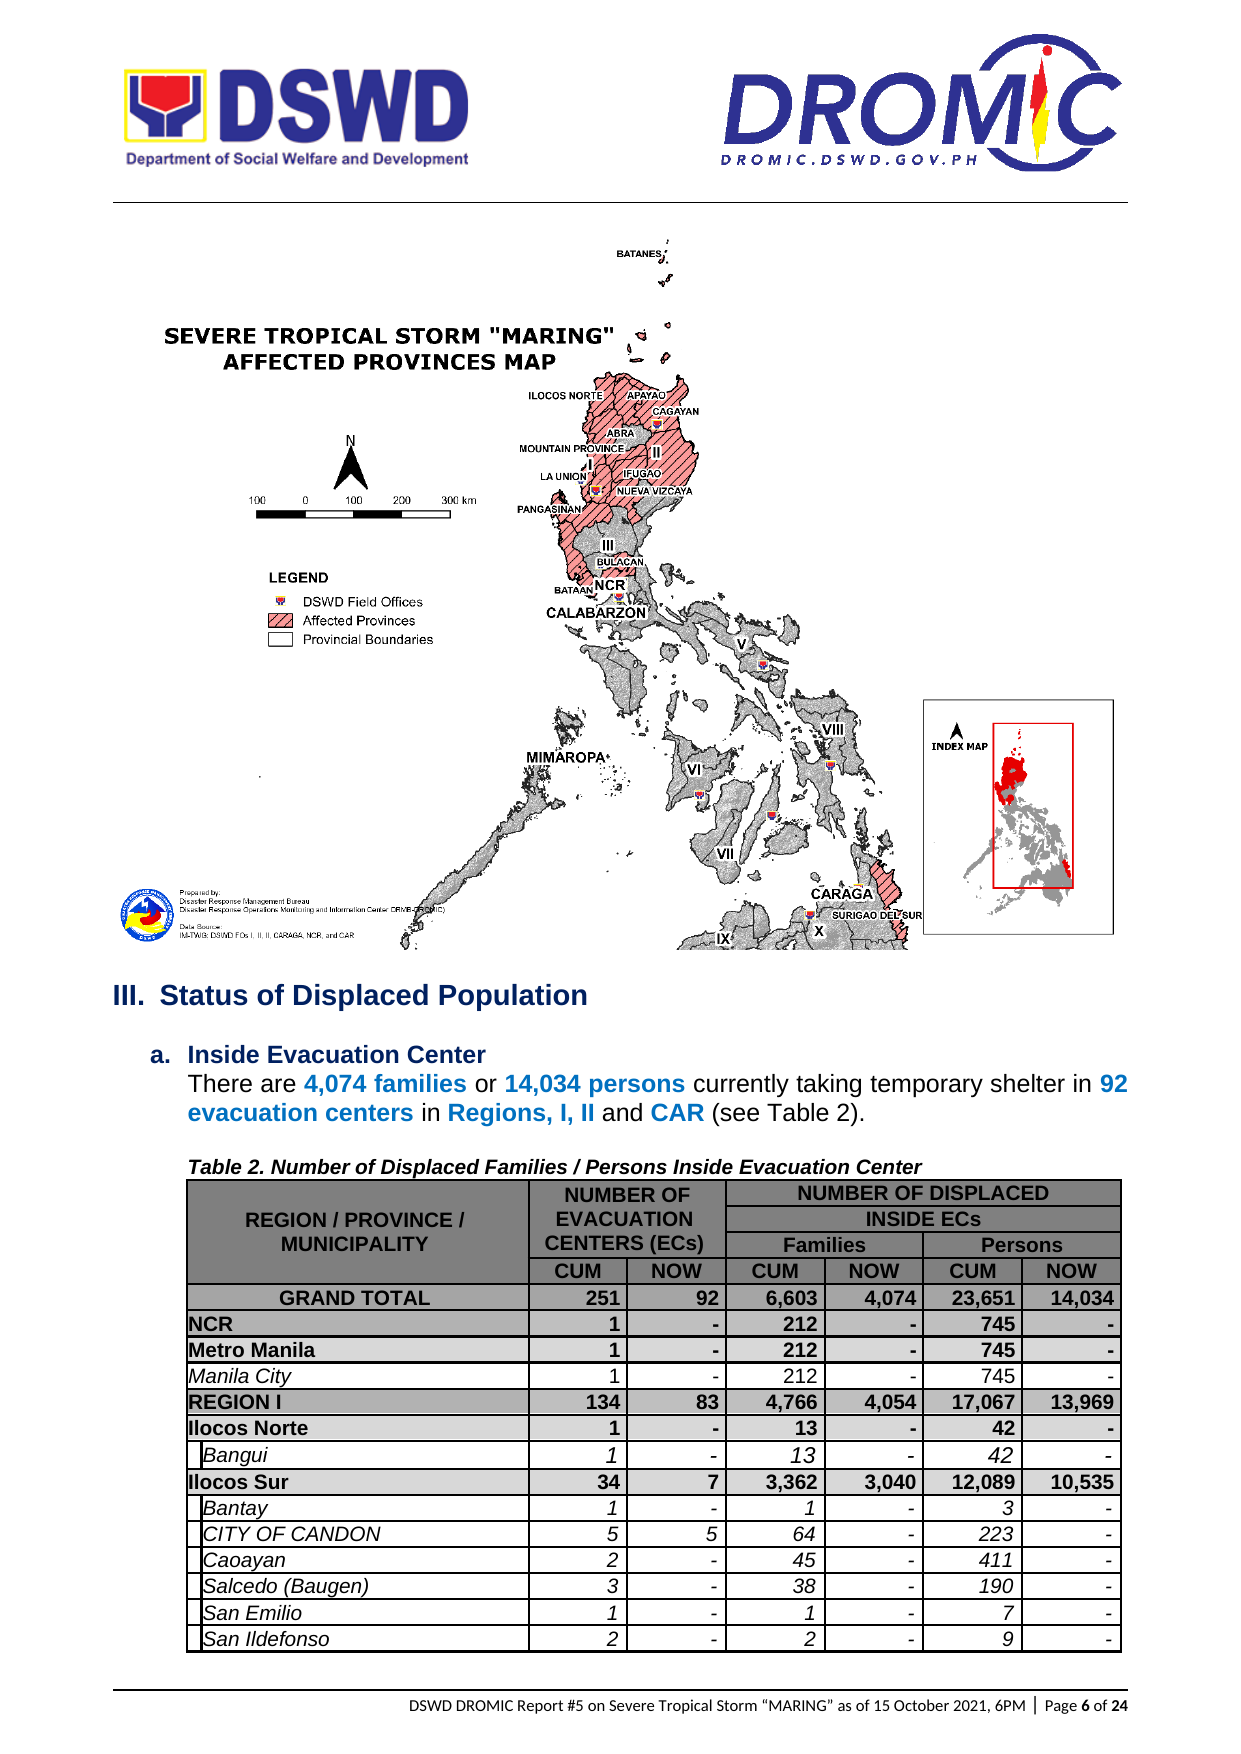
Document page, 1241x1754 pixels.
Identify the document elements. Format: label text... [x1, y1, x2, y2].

table_cell 13 [727, 1442, 824, 1468]
table_cell [188, 1626, 200, 1650]
table_cell GRAND TOTAL [188, 1285, 528, 1309]
table_cell 6,603 [727, 1285, 824, 1309]
table_cell - [826, 1416, 922, 1439]
table_cell - [826, 1338, 922, 1361]
table_cell Ilocos Norte [188, 1416, 528, 1439]
table_cell - [1023, 1600, 1120, 1624]
table_cell - [628, 1574, 725, 1598]
table_cell 83 [628, 1390, 725, 1413]
table_cell 92 [628, 1285, 725, 1309]
table_cell 10,535 [1023, 1470, 1120, 1494]
table_cell - [826, 1496, 922, 1520]
table_cell 251 [530, 1285, 626, 1309]
table_cell [188, 1496, 200, 1520]
list Status of Displaced Population [112, 978, 1128, 1011]
table_cell - [1023, 1522, 1120, 1546]
table_cell - [826, 1600, 922, 1624]
table_header NUMBER OF EVACUATION CENTERS (ECs) [530, 1181, 725, 1257]
table_cell 1 [727, 1496, 824, 1520]
table_cell REGION I [188, 1390, 528, 1413]
table_cell 23,651 [924, 1285, 1021, 1309]
table_cell 745 [924, 1364, 1021, 1387]
table_cell 2 [530, 1626, 626, 1650]
table_cell CUM [530, 1259, 626, 1283]
text Table 2. Number of Displaced Families / Persons Inside Evacuation Center [187, 1155, 1128, 1179]
picture [112, 231, 1128, 950]
table_cell 1 [727, 1600, 824, 1624]
table_cell 13 [727, 1416, 824, 1439]
table_cell 34 [530, 1470, 626, 1494]
table_cell - [628, 1548, 725, 1572]
table_cell 38 [727, 1574, 824, 1598]
table_cell 14,034 [1023, 1285, 1120, 1309]
table_cell 1 [530, 1416, 626, 1439]
table_cell San Emilio [203, 1600, 528, 1624]
table_cell 1 [530, 1496, 626, 1520]
table_cell 5 [530, 1522, 626, 1546]
table_cell 17,067 [924, 1390, 1021, 1413]
table_cell 3,040 [826, 1470, 922, 1494]
table_cell - [826, 1574, 922, 1598]
table_cell Ilocos Sur [188, 1470, 528, 1494]
table_cell - [1023, 1442, 1120, 1468]
table_cell - [826, 1442, 922, 1468]
table_cell 212 [727, 1364, 824, 1387]
text There are 4,074 families or 14,034 persons currently taking temporary shelter in 92 evacuation centers in Regions, I, II and CAR (see Table 2). [187, 1069, 1128, 1126]
table_cell - [1023, 1364, 1120, 1387]
table_cell - [826, 1548, 922, 1572]
table_cell INSIDE ECs [727, 1207, 1120, 1231]
table_cell - [1023, 1311, 1120, 1335]
table_cell 5 [628, 1522, 725, 1546]
table_cell 190 [924, 1574, 1021, 1598]
table_cell 12,089 [924, 1470, 1021, 1494]
table_cell [188, 1522, 200, 1546]
table_cell 45 [727, 1548, 824, 1572]
table_cell Bantay [203, 1496, 528, 1520]
table_cell San Ildefonso [203, 1626, 528, 1650]
table_cell 411 [924, 1548, 1021, 1572]
table_cell 212 [727, 1311, 824, 1335]
table_cell - [628, 1311, 725, 1335]
table_cell Families [727, 1233, 922, 1257]
table_cell 134 [530, 1390, 626, 1413]
table_cell [188, 1600, 200, 1624]
picture [112, 65, 482, 172]
table_cell NOW [826, 1259, 922, 1283]
table_cell CUM [924, 1259, 1021, 1283]
table_cell Persons [924, 1233, 1120, 1257]
table_cell 223 [924, 1522, 1021, 1546]
table_cell 13,969 [1023, 1390, 1120, 1413]
table_cell - [826, 1311, 922, 1335]
list Inside Evacuation Center [150, 1040, 1128, 1069]
table_cell - [1023, 1416, 1120, 1439]
table_cell 3,362 [727, 1470, 824, 1494]
table_cell Metro Manila [188, 1338, 528, 1361]
table_cell - [1023, 1496, 1120, 1520]
table_cell - [1023, 1548, 1120, 1572]
table_cell 4,054 [826, 1390, 922, 1413]
table_cell - [826, 1522, 922, 1546]
table_header NUMBER OF DISPLACED [727, 1181, 1120, 1205]
table_cell 64 [727, 1522, 824, 1546]
table_cell 7 [924, 1600, 1021, 1624]
table_cell - [628, 1600, 725, 1624]
table_cell Bangui [203, 1442, 528, 1468]
table_cell - [1023, 1574, 1120, 1598]
table_cell - [628, 1442, 725, 1468]
table_cell 3 [530, 1574, 626, 1598]
table_cell 3 [924, 1496, 1021, 1520]
table_cell [188, 1574, 200, 1598]
table_cell 9 [924, 1626, 1021, 1650]
table_cell 42 [924, 1416, 1021, 1439]
table_cell 1 [530, 1442, 626, 1468]
table_cell 745 [924, 1338, 1021, 1361]
table_cell - [826, 1626, 922, 1650]
table_cell - [628, 1364, 725, 1387]
table_cell - [826, 1364, 922, 1387]
table_cell 4,766 [727, 1390, 824, 1413]
table_cell 1 [530, 1364, 626, 1387]
table_cell 1 [530, 1600, 626, 1624]
table_cell - [628, 1338, 725, 1361]
table_cell 1 [530, 1338, 626, 1361]
table_header REGION / PROVINCE / MUNICIPALITY [188, 1181, 528, 1283]
table_cell 212 [727, 1338, 824, 1361]
table_cell - [1023, 1338, 1120, 1361]
table_cell NOW [1023, 1259, 1120, 1283]
picture [713, 33, 1127, 171]
table_cell 2 [727, 1626, 824, 1650]
table_cell 42 [924, 1442, 1021, 1468]
table_cell Caoayan [203, 1548, 528, 1572]
table_cell - [628, 1626, 725, 1650]
table_cell 1 [530, 1311, 626, 1335]
table_cell - [628, 1496, 725, 1520]
table_cell [188, 1548, 200, 1572]
table_cell Salcedo (Baugen) [203, 1574, 528, 1598]
table_cell 745 [924, 1311, 1021, 1335]
table_cell CITY OF CANDON [203, 1522, 528, 1546]
table_cell - [1023, 1626, 1120, 1650]
table_cell NCR [188, 1311, 528, 1335]
table_cell - [628, 1416, 725, 1439]
table_cell NOW [628, 1259, 725, 1283]
table_cell Manila City [188, 1364, 528, 1387]
table_cell 2 [530, 1548, 626, 1572]
table_cell CUM [727, 1259, 824, 1283]
table_cell 4,074 [826, 1285, 922, 1309]
table_cell [188, 1442, 200, 1468]
table_cell 7 [628, 1470, 725, 1494]
